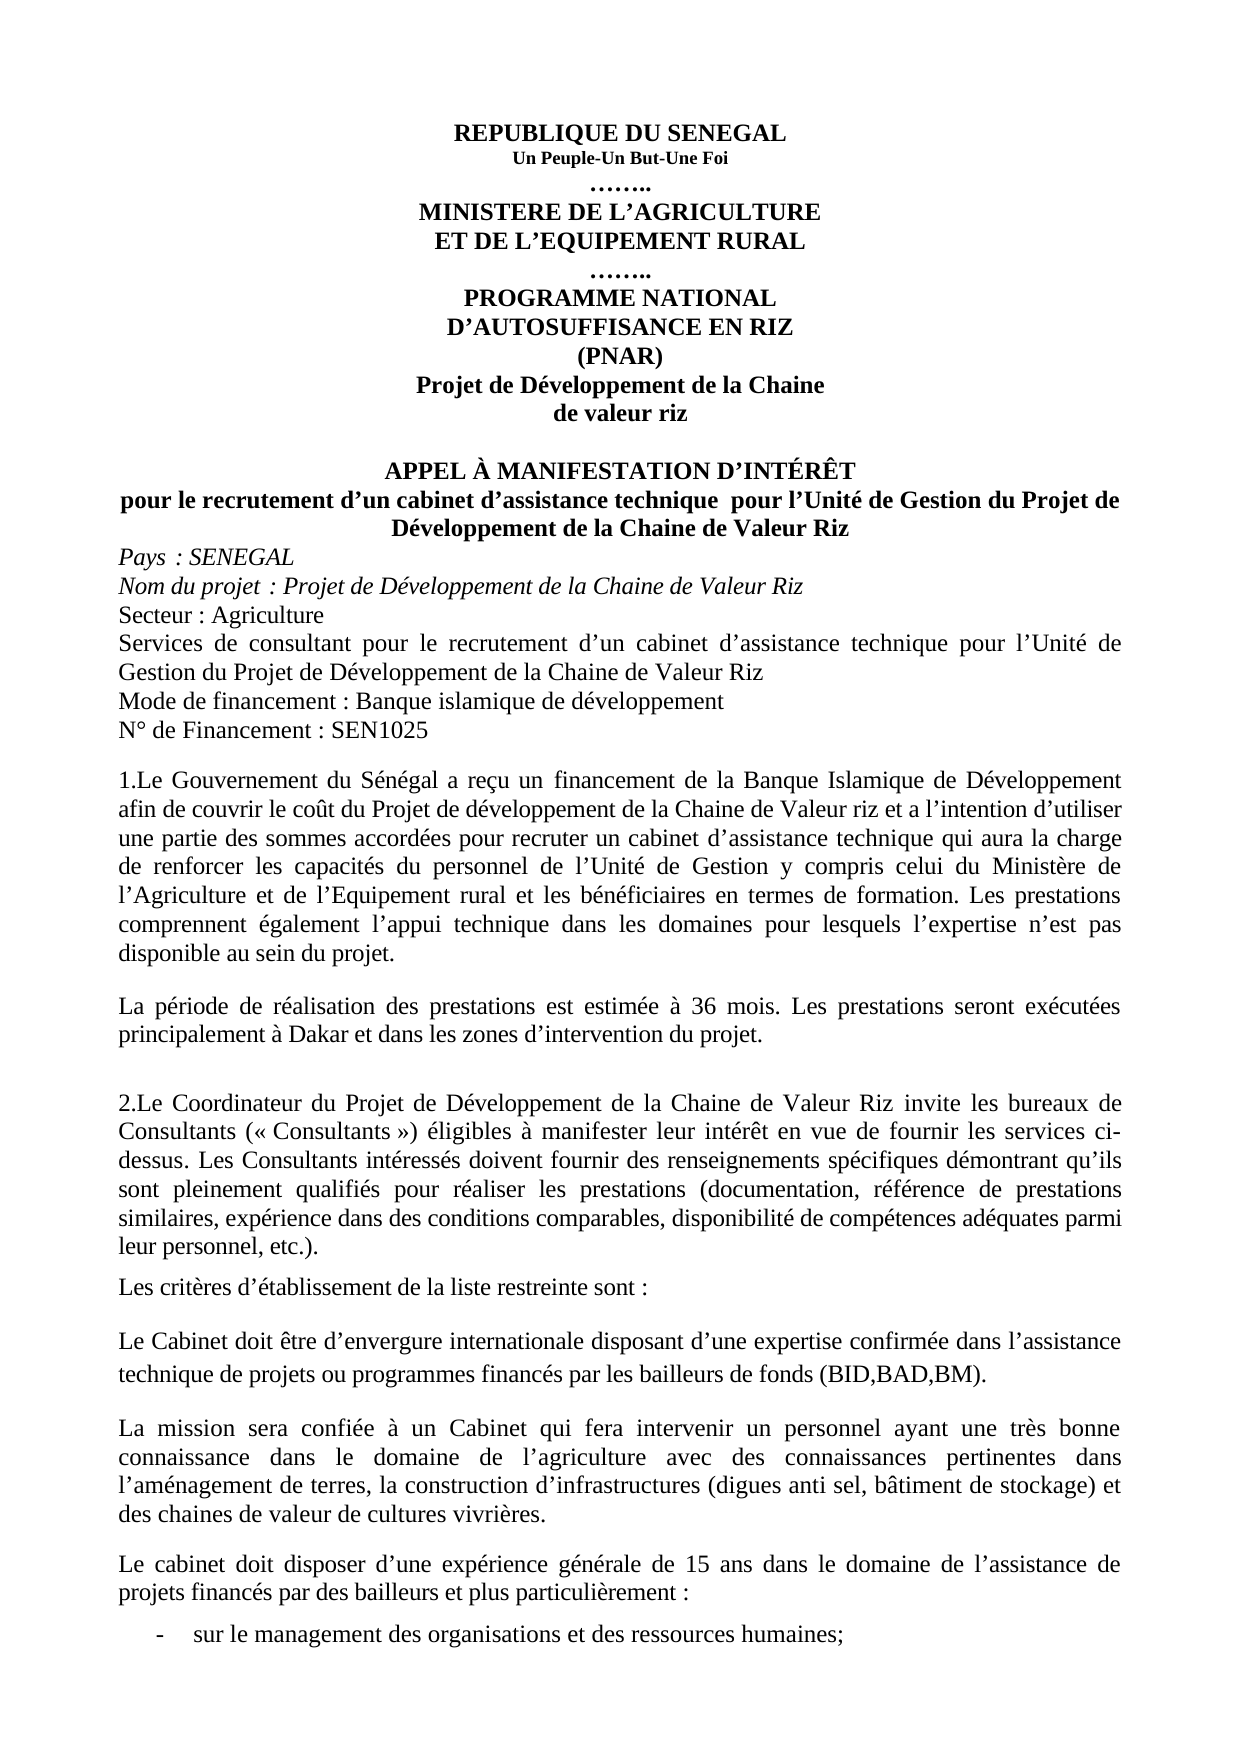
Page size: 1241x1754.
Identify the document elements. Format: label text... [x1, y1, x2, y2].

text pour le recrutement d’un cabinet d’assistance technique pour l’Unité de Gestion du Projet de Développement de la Chaine de Valeur Riz [118, 485, 1122, 542]
text REPUBLIQUE DU SENEGAL [118, 118, 1122, 147]
text Mode de financement : Banque islamique de développement [118, 686, 1122, 715]
text 1.Le Gouvernement du Sénégal a reçu un financement de la Banque Islamique de Développement afin de couvrir le coût du Projet de développement de la Chaine de Valeur riz et a l’intention d’utiliser une partie des sommes accordées pour recruter un cabinet d’assistance technique qui aura la charge de renforcer les capacités du personnel de l’Unité de Gestion y compris celui du Ministère de l’Agriculture et de l’Equipement rural et les bénéficiaires en termes de formation. Les prestations comprennent également l’appui technique dans les domaines pour lesquels l’expertise n’est pas disponible au sein du projet. [118, 765, 1122, 966]
text N° de Financement : SEN1025 [118, 715, 1122, 743]
text Secteur : Agriculture [118, 600, 1122, 628]
text …….. [118, 255, 1122, 283]
text Projet de Développement de la Chaine [118, 370, 1122, 398]
text La période de réalisation des prestations est estimée à 36 mois. Les prestations seront exécutées principalement à Dakar et dans les zones d’intervention du projet. [118, 991, 1122, 1048]
text Un Peuple-Un But-Une Foi [118, 147, 1122, 168]
text de valeur riz [118, 398, 1122, 427]
text La mission sera confiée à un Cabinet qui fera intervenir un personnel ayant une très bonne connaissance dans le domaine de l’agriculture avec des connaissances pertinentes dans l’aménagement de terres, la construction d’infrastructures (digues anti sel, bâtiment de stockage) et des chaines de valeur de cultures vivrières. [118, 1413, 1122, 1528]
text Services de consultant pour le recrutement d’un cabinet d’assistance technique pour l’Unité de Gestion du Projet de Développement de la Chaine de Valeur Riz [118, 628, 1122, 686]
text APPEL À MANIFESTATION D’INTÉRÊT [118, 456, 1122, 485]
text (PNAR) [118, 341, 1122, 370]
text Le Cabinet doit être d’envergure internationale disposant d’une expertise confirmée dans l’assistance technique de projets ou programmes financés par les bailleurs de fonds (BID,BAD,BM). [118, 1326, 1122, 1388]
text Pays : SENEGAL [118, 542, 1122, 571]
text D’AUTOSUFFISANCE EN RIZ [118, 312, 1122, 341]
text Nom du projet : Projet de Développement de la Chaine de Valeur Riz [118, 571, 1122, 600]
text Les critères d’établissement de la liste restreinte sont : [118, 1272, 1122, 1301]
text 2.Le Coordinateur du Projet de Développement de la Chaine de Valeur Riz invite les bureaux de Consultants (« Consultants ») éligibles à manifester leur intérêt en vue de fournir les services ci-dessus. Les Consultants intéressés doivent fournir des renseignements spécifiques démontrant qu’ils sont pleinement qualifiés pour réaliser les prestations (documentation, référence de prestations similaires, expérience dans des conditions comparables, disponibilité de compétences adéquates parmi leur personnel, etc.). [118, 1088, 1122, 1260]
text MINISTERE DE L’AGRICULTURE [118, 197, 1122, 226]
text Le cabinet doit disposer d’une expérience générale de 15 ans dans le domaine de l’assistance de projets financés par des bailleurs et plus particulièrement : [118, 1549, 1122, 1606]
list sur le management des organisations et des ressources humaines; [156, 1619, 1122, 1647]
text PROGRAMME NATIONAL [118, 283, 1122, 312]
text ET DE L’EQUIPEMENT RURAL [118, 226, 1122, 255]
text …….. [118, 168, 1122, 197]
